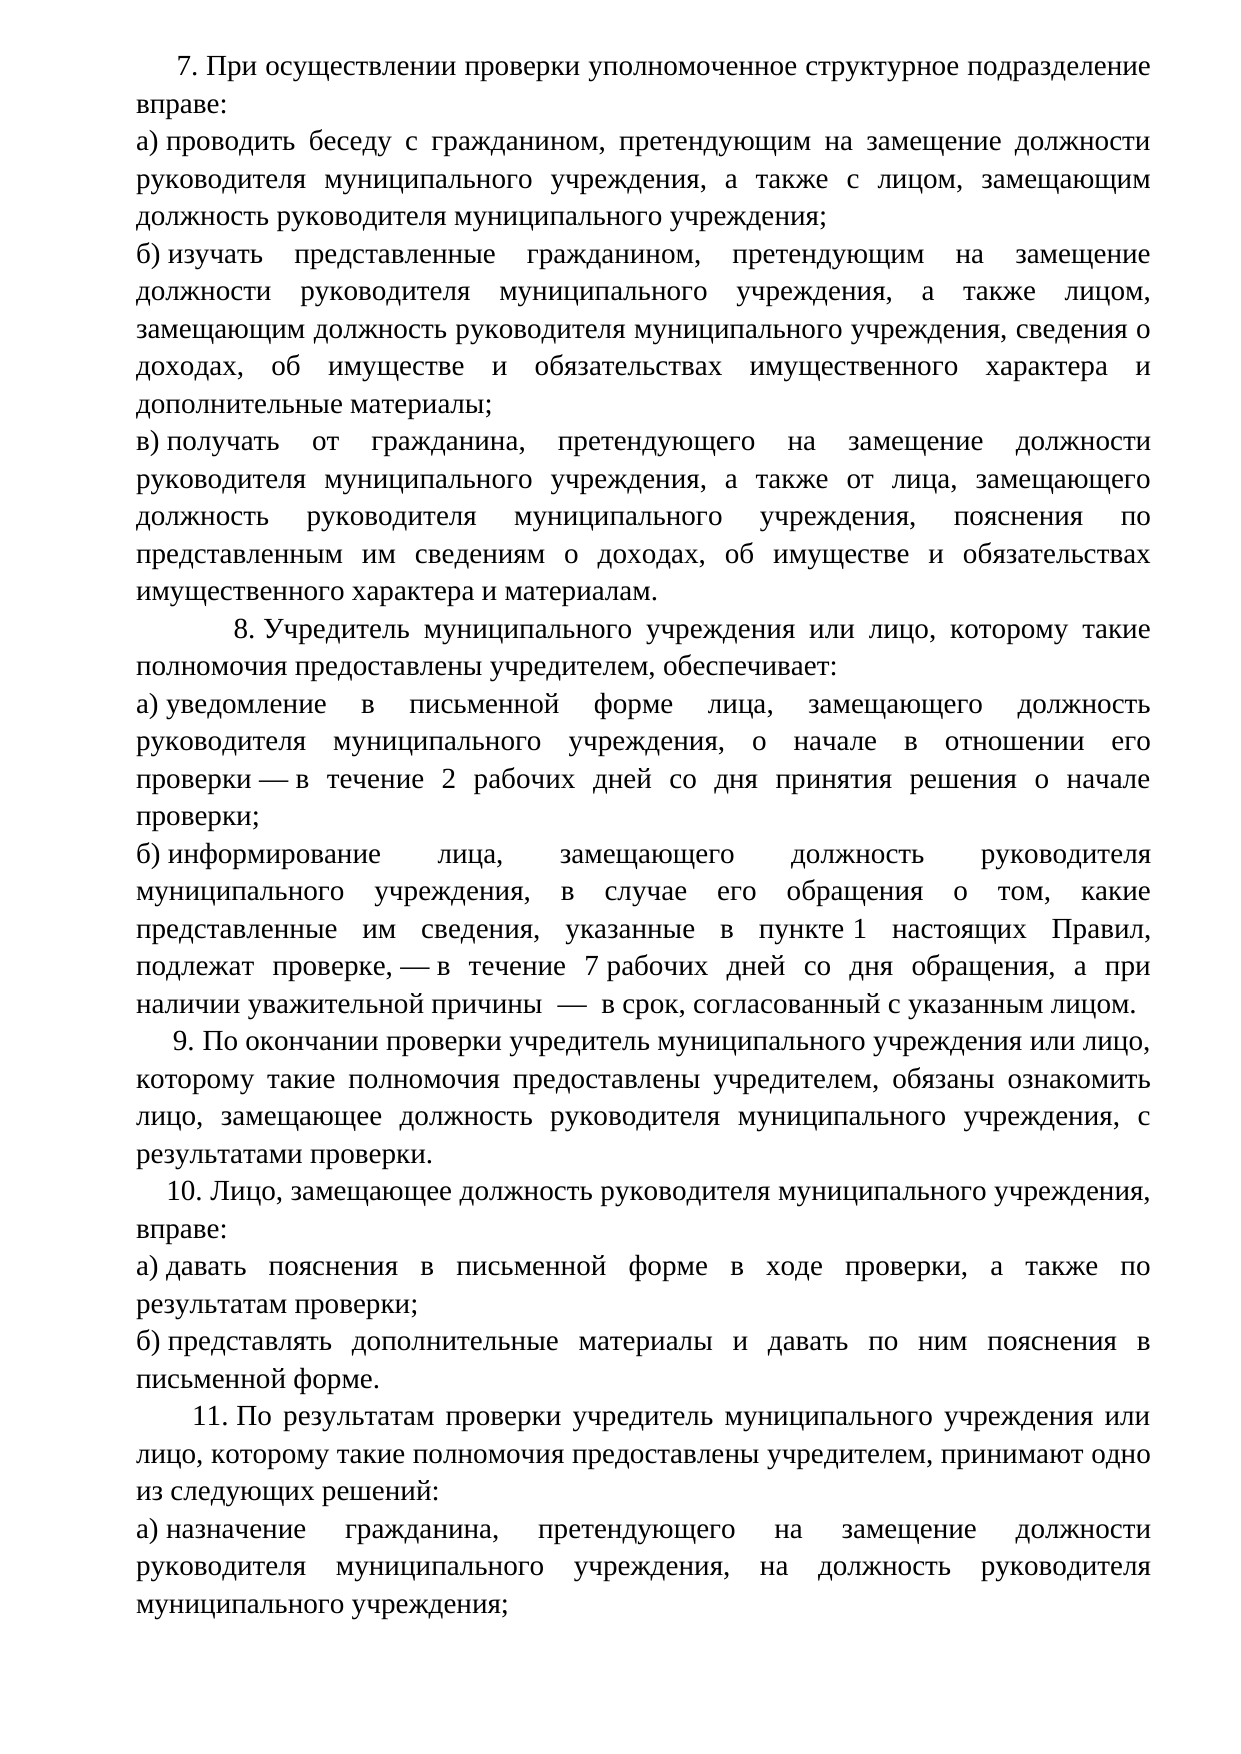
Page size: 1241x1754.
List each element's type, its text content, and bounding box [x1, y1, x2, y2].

text 8. Учредитель муниципального учреждения или лицо, которому такие полномочия предоставлены учредителем, обеспечивает: [136, 607, 1152, 682]
text 10. Лицо, замещающее должность руководителя муниципального учреждения, вправе: [136, 1169, 1152, 1244]
text а) назначение гражданина, претендующего на замещение должности руководителя муниципального учреждения, на должность руководителя муниципального учреждения; [136, 1507, 1152, 1619]
text в) получать от гражданина, претендующего на замещение должности руководителя муниципального учреждения, а также от лица, замещающего должность руководителя муниципального учреждения, пояснения по представленным им сведениям о доходах, об имуществе и обязательствах имущественного характера и материалам. [136, 419, 1152, 607]
text б) информирование лица, замещающего должность руководителя муниципального учреждения, в случае его обращения о том, какие представленные им сведения, указанные в пункте 1 настоящих Правил, подлежат проверке, — в течение 7 рабочих дней со дня обращения, а при наличии уважительной причины — в срок, согласованный с указанным лицом. [136, 832, 1152, 1019]
text б) представлять дополнительные материалы и давать по ним пояснения в письменной форме. [136, 1319, 1152, 1394]
text а) уведомление в письменной форме лица, замещающего должность руководителя муниципального учреждения, о начале в отношении его проверки — в течение 2 рабочих дней со дня принятия решения о начале проверки; [136, 682, 1152, 832]
text а) проводить беседу с гражданином, претендующим на замещение должности руководителя муниципального учреждения, а также с лицом, замещающим должность руководителя муниципального учреждения; [136, 119, 1152, 232]
text б) изучать представленные гражданином, претендующим на замещение должности руководителя муниципального учреждения, а также лицом, замещающим должность руководителя муниципального учреждения, сведения о доходах, об имуществе и обязательствах имущественного характера и дополнительные материалы; [136, 232, 1152, 419]
text а) давать пояснения в письменной форме в ходе проверки, а также по результатам проверки; [136, 1244, 1152, 1319]
text 7. При осуществлении проверки уполномоченное структурное подразделение вправе: [136, 44, 1152, 119]
text 11. По результатам проверки учредитель муниципального учреждения или лицо, которому такие полномочия предоставлены учредителем, принимают одно из следующих решений: [136, 1394, 1152, 1507]
text 9. По окончании проверки учредитель муниципального учреждения или лицо, которому такие полномочия предоставлены учредителем, обязаны ознакомить лицо, замещающее должность руководителя муниципального учреждения, с результатами проверки. [136, 1019, 1152, 1169]
